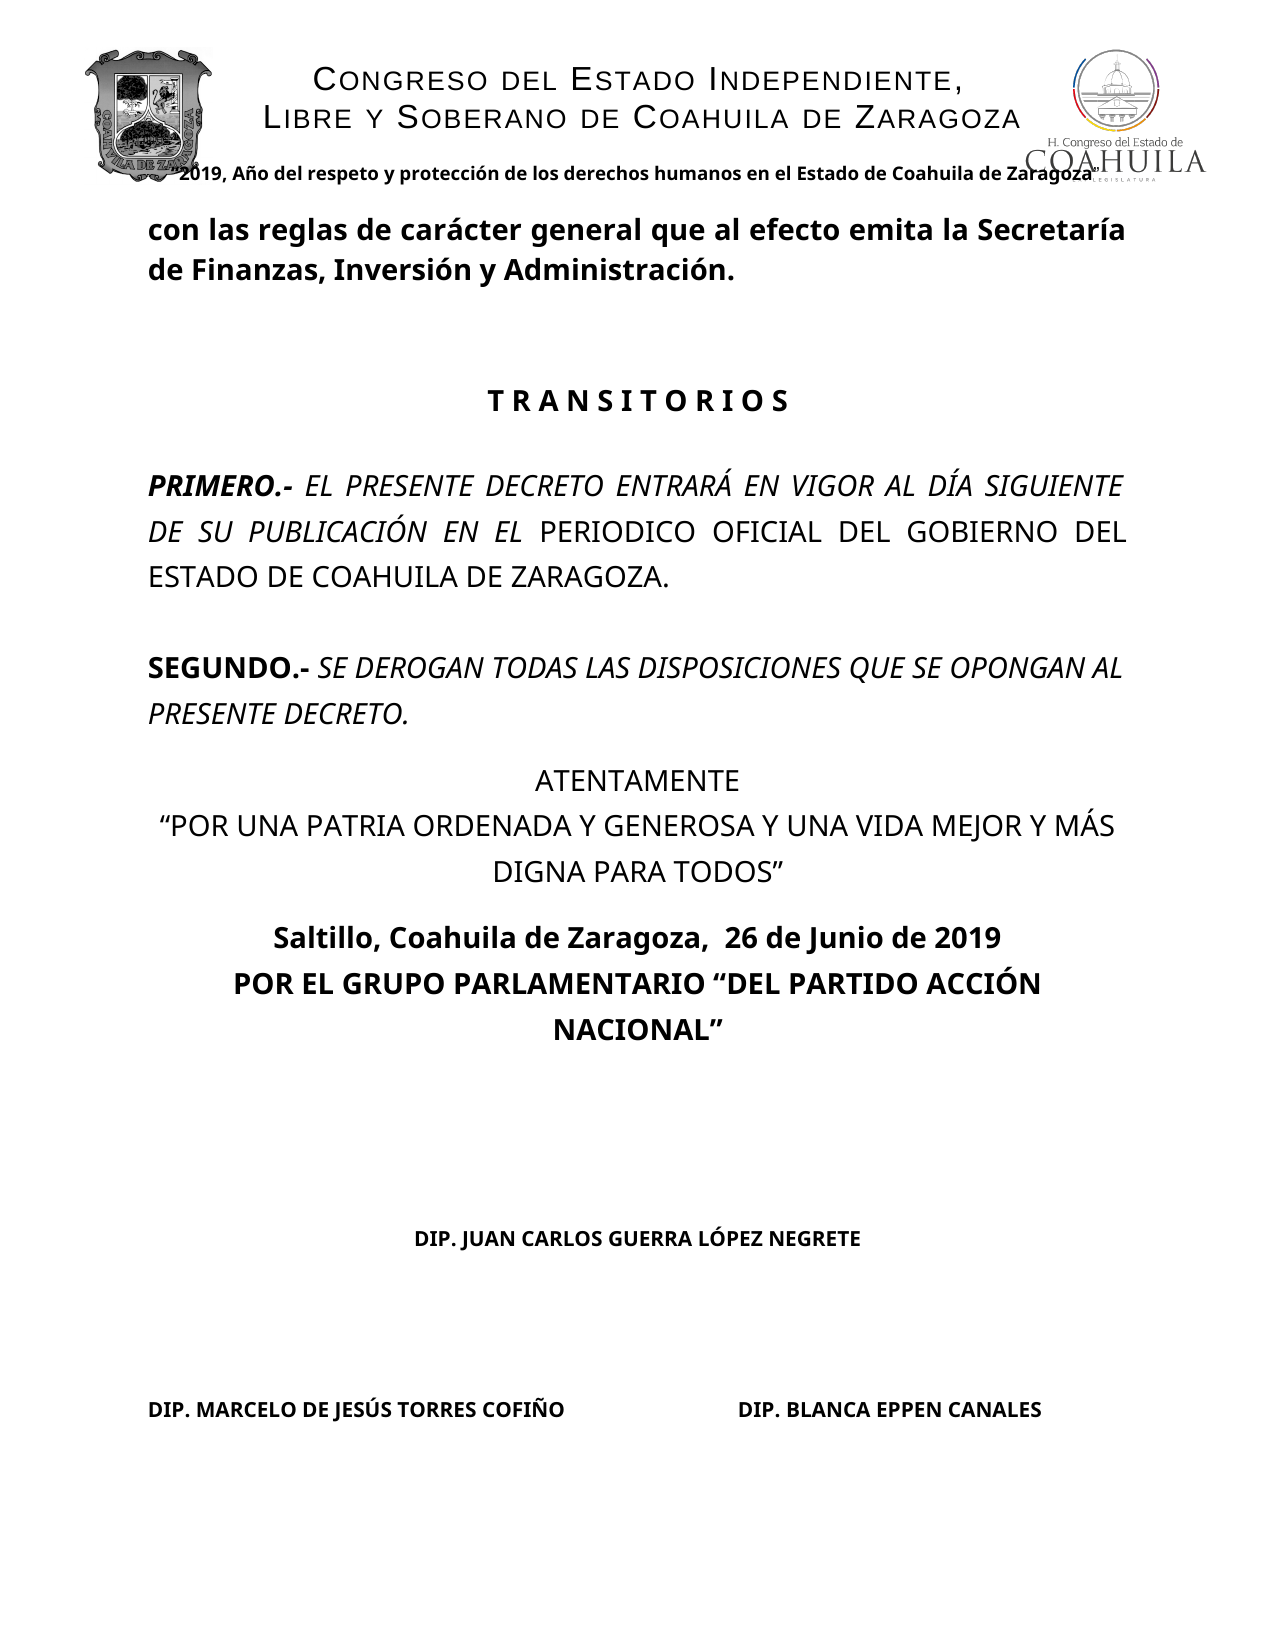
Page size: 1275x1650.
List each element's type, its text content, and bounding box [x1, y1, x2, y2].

text PRIMERO.- EL PRESENTE DECRETO ENTRARÁ EN VIGOR AL DÍA SIGUIENTE DE SU PUBLICACIÓN EN EL PERIODICO OFICIAL DEL GOBIERNO DEL ESTADO DE COAHUILA DE ZARAGOZA. [148, 465, 1127, 596]
text POR EL GRUPO PARLAMENTARIO “DEL PARTIDO ACCIÓN NACIONAL” [148, 963, 1127, 1048]
text T R A N S I T O R I O S [148, 380, 1127, 420]
picture [1022, 48, 1210, 185]
text DIP. JUAN CARLOS GUERRA LÓPEZ NEGRETE [148, 1224, 1127, 1253]
text SEGUNDO.- SE DEROGAN TODAS LAS DISPOSICIONES QUE SE OPONGAN AL PRESENTE DECRETO. [148, 648, 1127, 733]
picture [83, 47, 214, 185]
text ATENTAMENTE [148, 760, 1127, 799]
text “POR UNA PATRIA ORDENADA Y GENEROSA Y UNA VIDA MEJOR Y MÁS DIGNA PARA TODOS” [148, 806, 1127, 891]
text Saltillo, Coahuila de Zaragoza, 26 de Junio de 2019 [148, 918, 1127, 957]
text DIP. MARCELO DE JESÚS TORRES COFIÑO DIP. BLANCA EPPEN CANALES [148, 1395, 1127, 1423]
